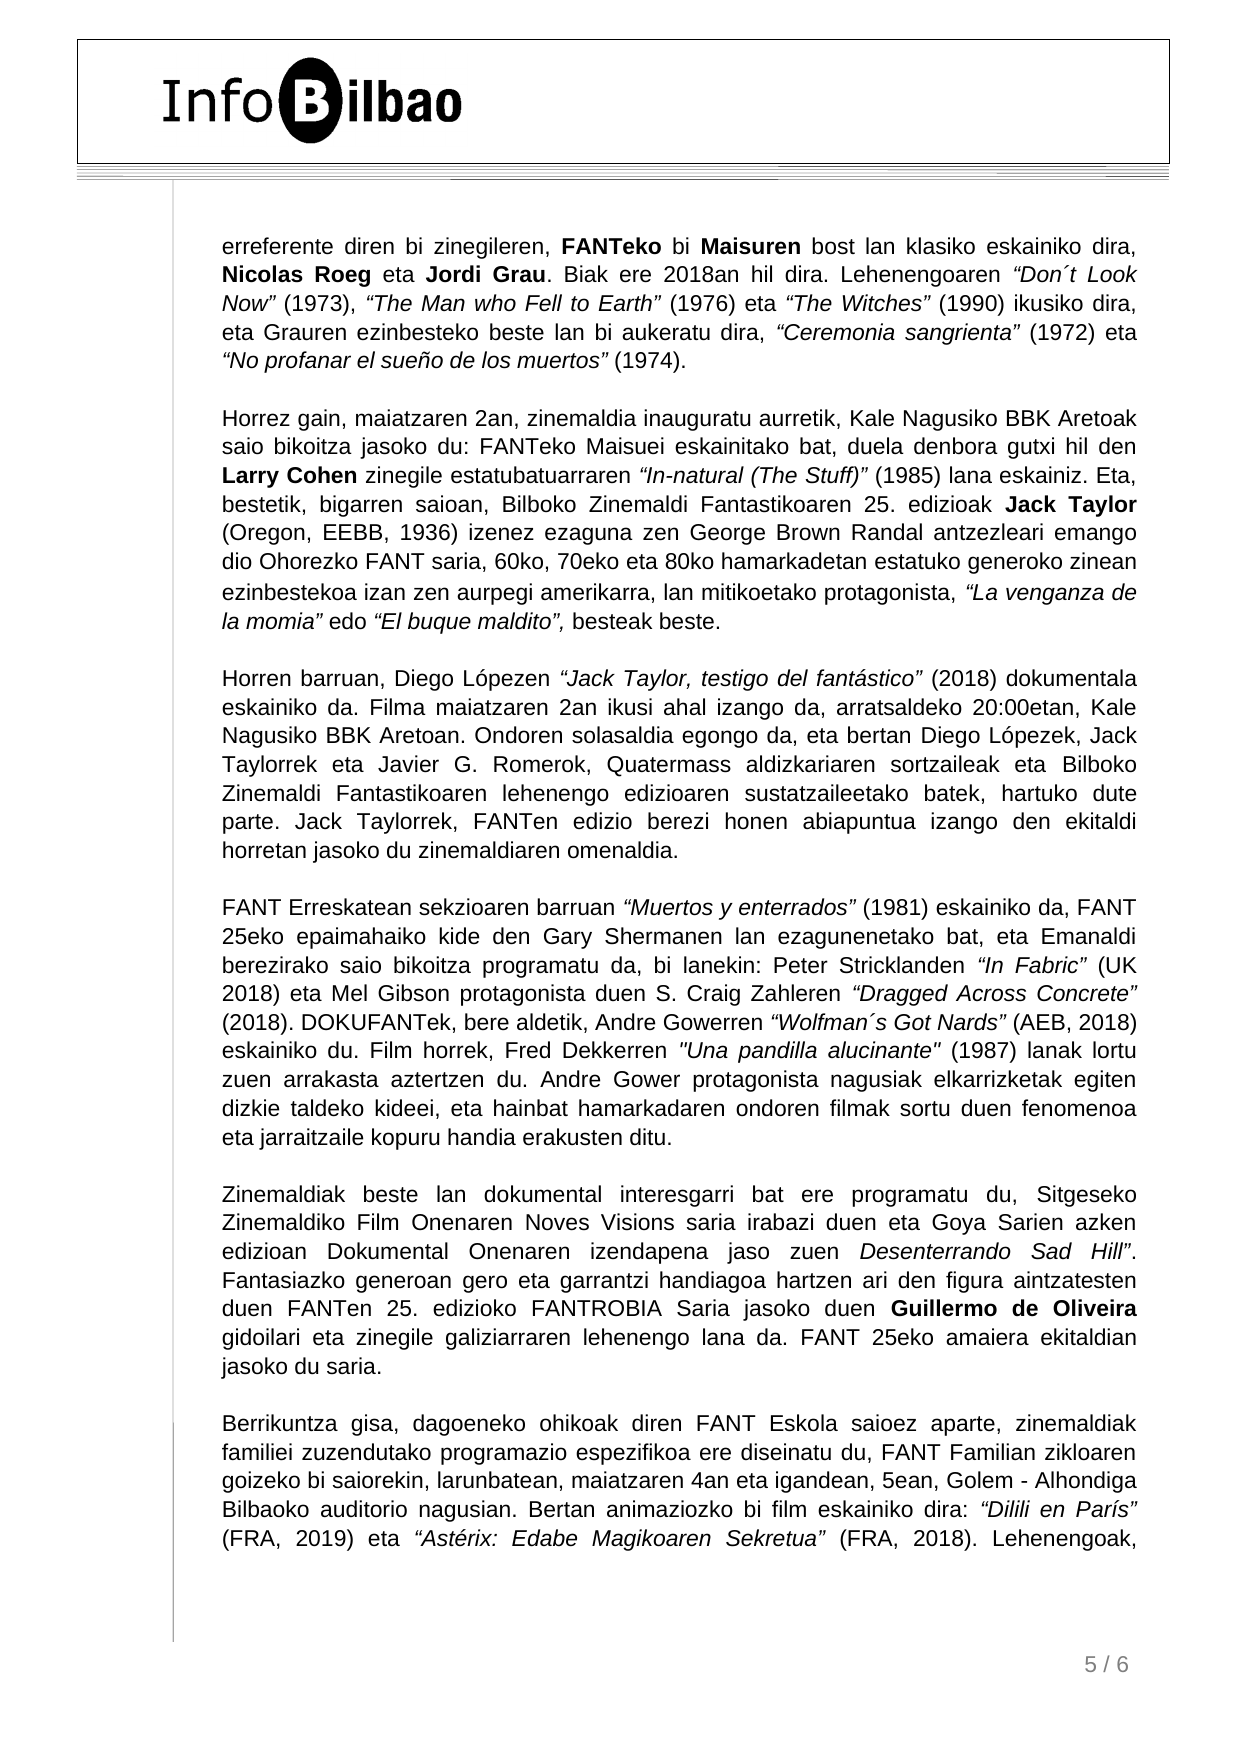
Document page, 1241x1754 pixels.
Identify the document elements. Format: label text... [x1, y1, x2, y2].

picture [154, 53, 468, 147]
text Horren barruan, Diego Lópezen “Jack Taylor, testigo del fantástico” (2018) dokumentala eskainiko da. Filma maiatzaren 2an ikusi ahal izango da, arratsaldeko 20:00etan, Kale Nagusiko BBK Aretoan. Ondoren solasaldia egongo da, eta bertan Diego Lópezek, Jack Taylorrek eta Javier G. Romerok, Quatermass aldizkariaren sortzaileak eta Bilboko Zinemaldi Fantastikoaren lehenengo edizioaren sustatzaileetako batek, hartuko dute parte. Jack Taylorrek, FANTen edizio berezi honen abiapuntua izango den ekitaldi horretan jasoko du zinemaldiaren omenaldia. [222, 665, 1137, 863]
text FANT Erreskatean sekzioaren barruan “Muertos y enterrados” (1981) eskainiko da, FANT 25eko epaimahaiko kide den Gary Shermanen lan ezagunenetako bat, eta Emanaldi berezirako saio bikoitza programatu da, bi lanekin: Peter Stricklanden “In Fabric” (UK 2018) eta Mel Gibson protagonista duen S. Craig Zahleren “Dragged Across Concrete” (2018). DOKUFANTek, bere aldetik, Andre Gowerren “Wolfman´s Got Nards” (AEB, 2018) eskainiko du. Film horrek, Fred Dekkerren "Una pandilla alucinante" (1987) lanak lortu zuen arrakasta aztertzen du. Andre Gower protagonista nagusiak elkarrizketak egiten dizkie taldeko kideei, eta hainbat hamarkadaren ondoren filmak sortu duen fenomenoa eta jarraitzaile kopuru handia erakusten ditu. [222, 894, 1137, 1150]
text Horrez gain, maiatzaren 2an, zinemaldia inauguratu aurretik, Kale Nagusiko BBK Aretoak saio bikoitza jasoko du: FANTeko Maisuei eskainitako bat, duela denbora gutxi hil den Larry Cohen zinegile estatubatuarraren “In-natural (The Stuff)” (1985) lana eskainiz. Eta, bestetik, bigarren saioan, Bilboko Zinemaldi Fantastikoaren 25. edizioak Jack Taylor (Oregon, EEBB, 1936) izenez ezaguna zen George Brown Randal antzezleari emango dio Ohorezko FANT saria, 60ko, 70eko eta 80ko hamarkadetan estatuko generoko zinean ezinbestekoa izan zen aurpegi amerikarra, lan mitikoetako protagonista, “La venganza de la momia” edo “El buque maldito”, besteak beste. [222, 405, 1137, 634]
text Zinemaldiak beste lan dokumental interesgarri bat ere programatu du, Sitgeseko Zinemaldiko Film Onenaren Noves Visions saria irabazi duen eta Goya Sarien azken edizioan Dokumental Onenaren izendapena jaso zuen Desenterrando Sad Hill”. Fantasiazko generoan gero eta garrantzi handiagoa hartzen ari den figura aintzatesten duen FANTen 25. edizioko FANTROBIA Saria jasoko duen Guillermo de Oliveira gidoilari eta zinegile galiziarraren lehenengo lana da. FANT 25eko amaiera ekitaldian jasoko du saria. [222, 1181, 1137, 1379]
